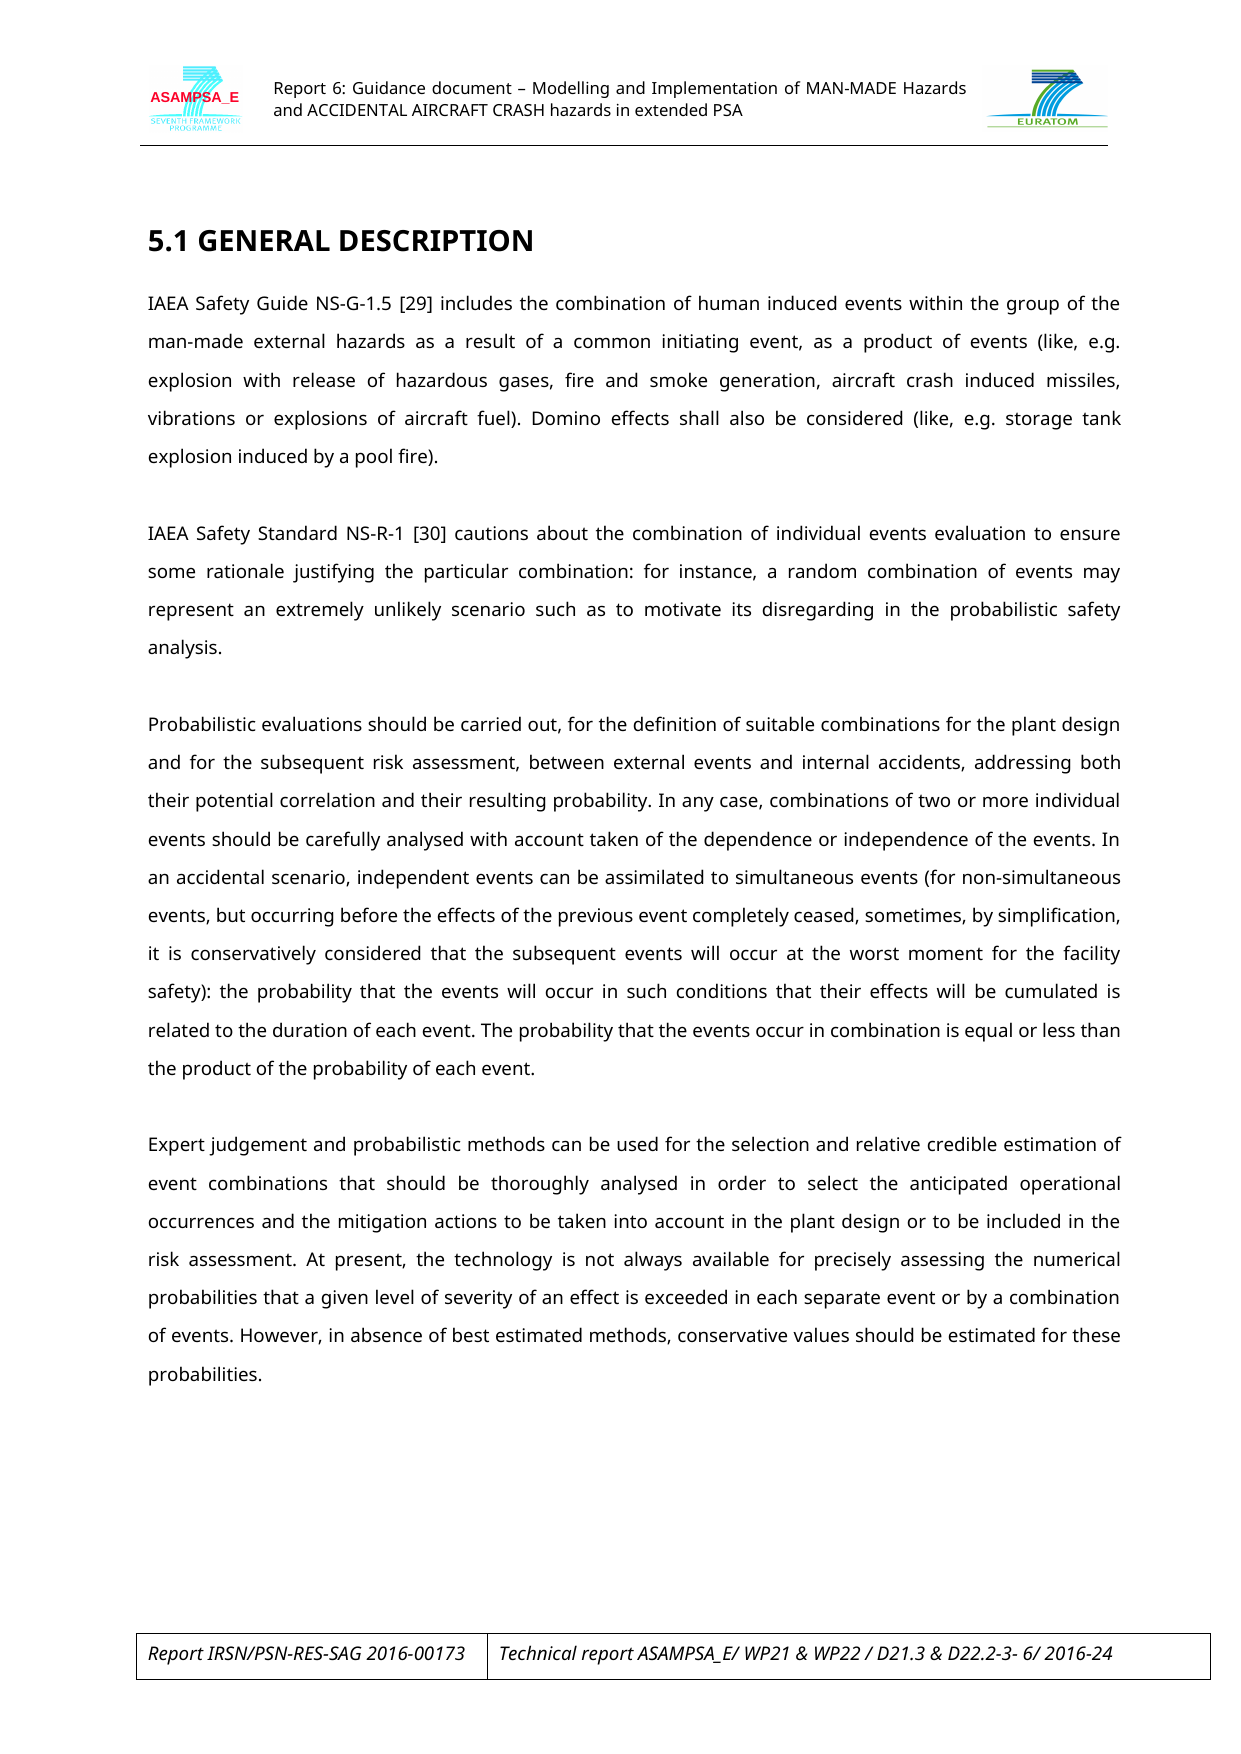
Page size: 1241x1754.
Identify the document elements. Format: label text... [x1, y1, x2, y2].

text IAEA Safety Standard NS-R-1 cautions about the combination of individual events evaluation to ensure some rationale justifying the particular combination: for instance, a random combination of events may represent an extremely unlikely scenario such as to motivate its disregarding in the probabilistic safety analysis. [148, 520, 1122, 660]
text Probabilistic evaluations should be carried out, for the definition of suitable combinations for the plant design and for the subsequent risk assessment, between external events and internal accidents, addressing both their potential correlation and their resulting probability. In any case, combinations of two or more individual events should be carefully analysed with account taken of the dependence or independence of the events. In an accidental scenario, independent events can be assimilated to simultaneous events (for non-simultaneous events, but occurring before the effects of the previous event completely ceased, sometimes, by simplification, it is conservatively considered that the subsequent events will occur at the worst moment for the facility safety): the probability that the events will occur in such conditions that their effects will be cumulated is related to the duration of each event. The probability that the events occur in combination is equal or less than the product of the probability of each event. [148, 711, 1122, 1081]
subtitle General description [148, 221, 1122, 260]
text IAEA Safety Guide NS-G-1.5 includes the combination of human induced events within the group of the man-made external hazards as a result of a common initiating event, as a product of events (like, e.g. explosion with release of hazardous gases, fire and smoke generation, aircraft crash induced missiles, vibrations or explosions of aircraft fuel). Domino effects shall also be considered (like, e.g. storage tank explosion induced by a pool fire). [148, 291, 1122, 469]
text Expert judgement and probabilistic methods can be used for the selection and relative credible estimation of event combinations that should be thoroughly analysed in order to select the anticipated operational occurrences and the mitigation actions to be taken into account in the plant design or to be included in the risk assessment. At present, the technology is not always available for precisely assessing the numerical probabilities that a given level of severity of an effect is exceeded in each separate event or by a combination of events. However, in absence of best estimated methods, conservative values should be estimated for these probabilities. [148, 1132, 1122, 1387]
